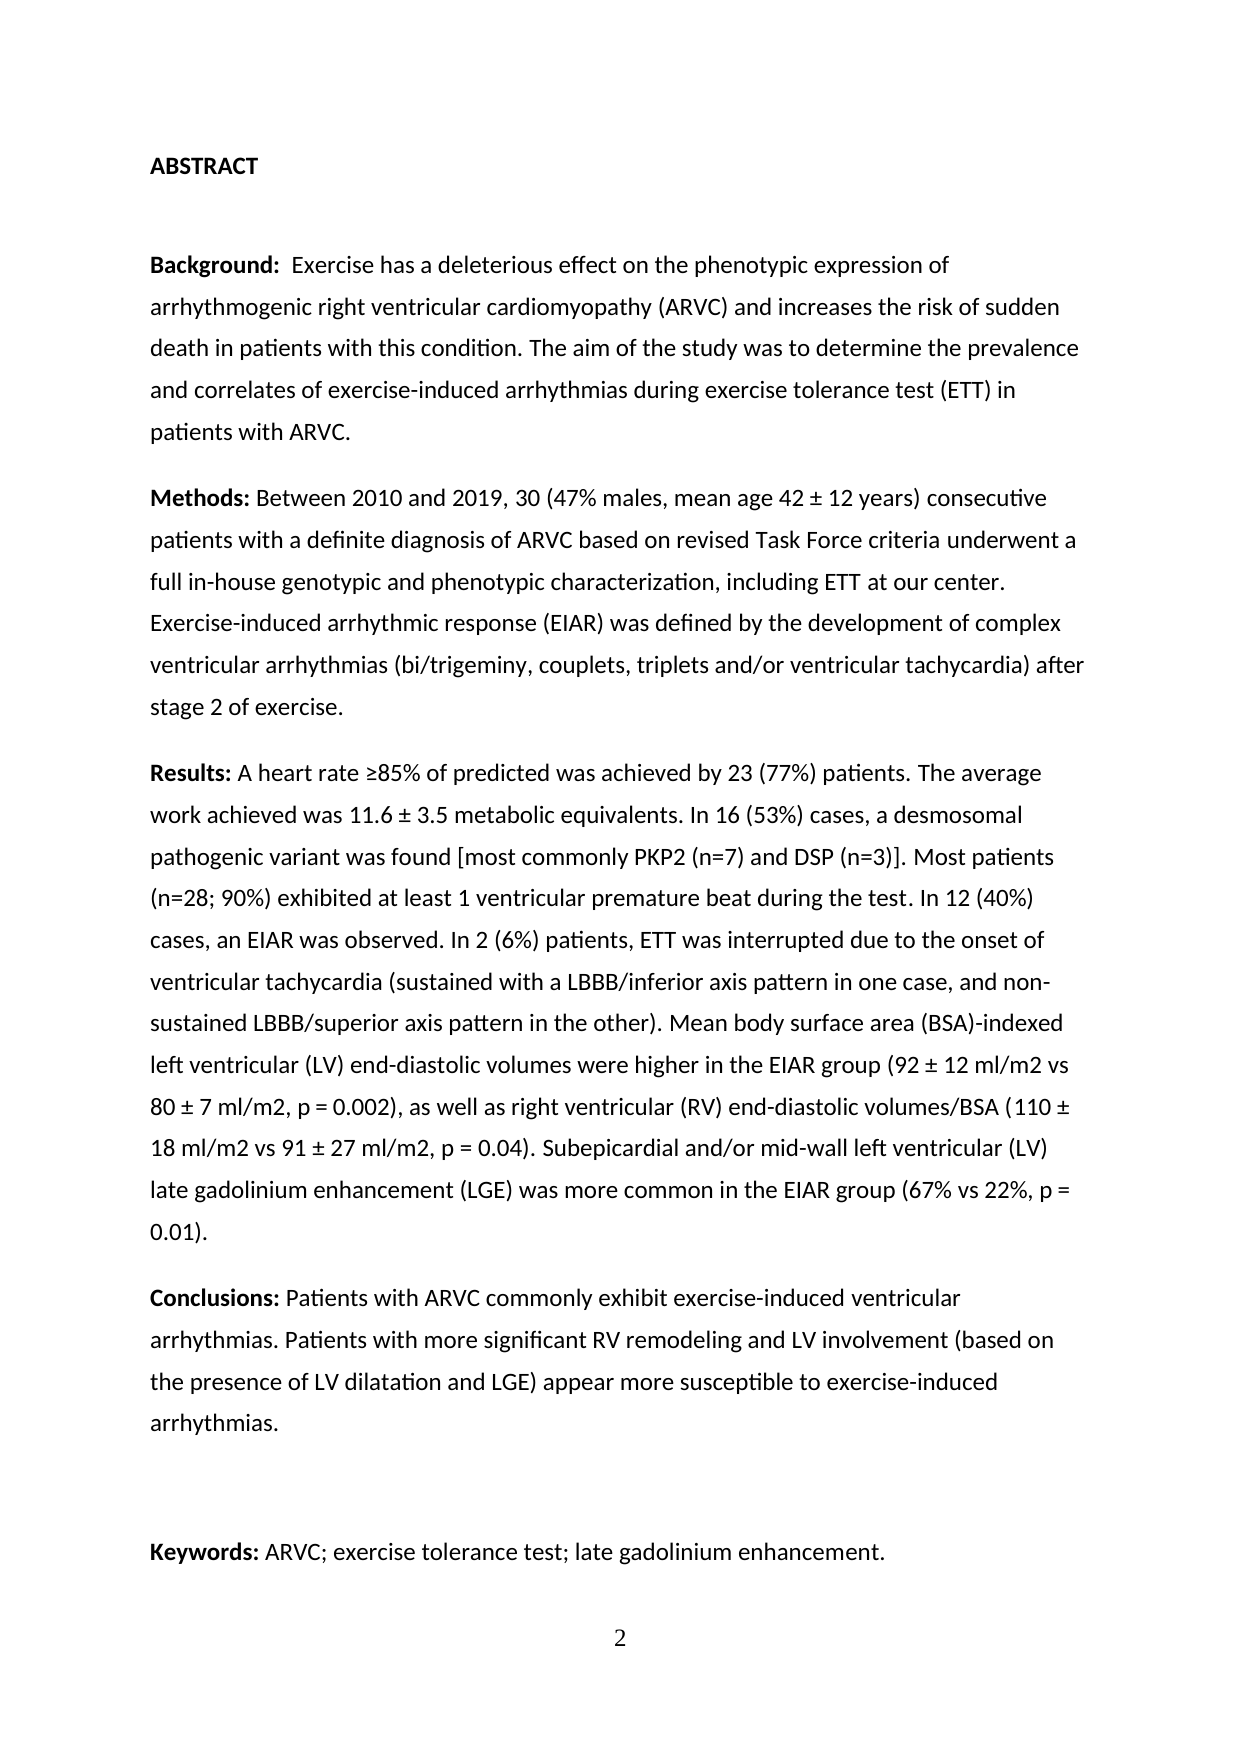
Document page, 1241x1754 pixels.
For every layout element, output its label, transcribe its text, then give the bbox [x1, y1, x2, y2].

text Results: A heart rate ≥85% of predicted was achieved by 23 (77%) patients. The average work achieved was 11.6 ± 3.5 metabolic equivalents. In 16 (53%) cases, a desmosomal pathogenic variant was found [most commonly PKP2 (n=7) and DSP (n=3)]. Most patients (n=28; 90%) exhibited at least 1 ventricular premature beat during the test. In 12 (40%) cases, an EIAR was observed. In 2 (6%) patients, ETT was interrupted due to the onset of ventricular tachycardia (sustained with a LBBB/inferior axis pattern in one case, and non-sustained LBBB/superior axis pattern in the other). Mean body surface area (BSA)-indexed left ventricular (LV) end-diastolic volumes were higher in the EIAR group (92 ± 12 ml/m2 vs 80 ± 7 ml/m2, p = 0.002), as well as right ventricular (RV) end-diastolic volumes/BSA (110 ± 18 ml/m2 vs 91 ± 27 ml/m2, p = 0.04). Subepicardial and/or mid-wall left ventricular (LV) late gadolinium enhancement (LGE) was more common in the EIAR group (67% vs 22%, p = 0.01). [150, 748, 1090, 1248]
text Conclusions: Patients with ARVC commonly exhibit exercise-induced ventricular arrhythmias. Patients with more significant RV remodeling and LV involvement (based on the presence of LV dilatation and LGE) appear more susceptible to exercise-induced arrhythmias. [150, 1273, 1090, 1440]
text Keywords: ARVC; exercise tolerance test; late gadolinium enhancement. [150, 1536, 1090, 1566]
text Methods: Between 2010 and 2019, 30 (47% males, mean age 42 ± 12 years) consecutive patients with a definite diagnosis of ARVC based on revised Task Force criteria underwent a full in-house genotypic and phenotypic characterization, including ETT at our center. Exercise-induced arrhythmic response (EIAR) was defined by the development of complex ventricular arrhythmias (bi/trigeminy, couplets, triplets and/or ventricular tachycardia) after stage 2 of exercise. [150, 473, 1090, 723]
text ABSTRACT [150, 150, 1090, 181]
text Background: Exercise has a deleterious effect on the phenotypic expression of arrhythmogenic right ventricular cardiomyopathy (ARVC) and increases the risk of sudden death in patients with this condition. The aim of the study was to determine the prevalence and correlates of exercise-induced arrhythmias during exercise tolerance test (ETT) in patients with ARVC. [150, 240, 1090, 448]
